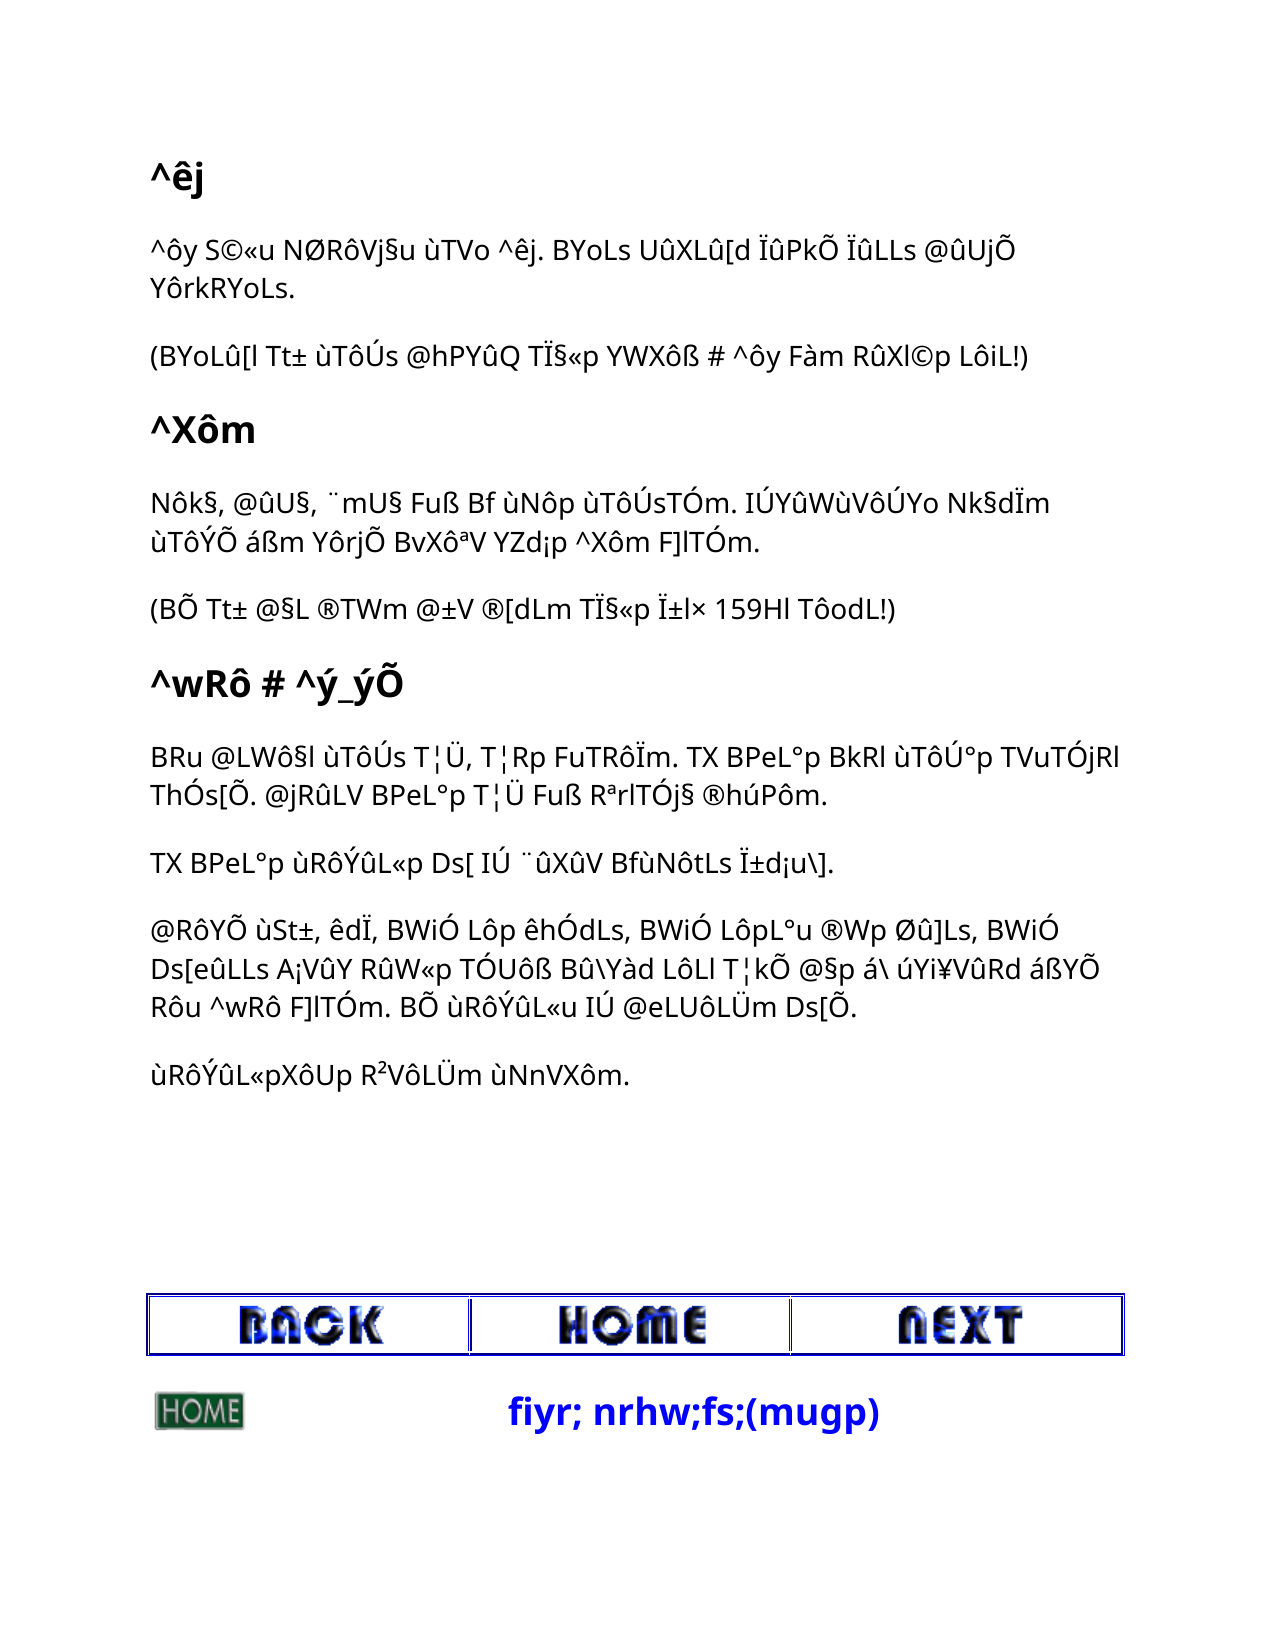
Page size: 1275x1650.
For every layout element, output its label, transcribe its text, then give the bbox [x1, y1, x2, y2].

text ^wRô # ^ý_ýÕ [150, 657, 1125, 708]
text ^Xôm [150, 403, 1125, 454]
text @RôYÕ ùSt±, êdÏ, BWiÓ Lôp êhÓdLs, BWiÓ LôpL°u ®Wp Øû]Ls, BWiÓ Ds[eûLLs A¡VûY RûW«p TÓUôß Bû\Yàd LôLl T¦kÕ @§p á\ úYi¥VûRd áßYÕ Rôu ^wRô F]lTÓm. BÕ ùRôÝûL«u IÚ @eLUôLÜm Ds[Õ. [150, 911, 1125, 1026]
text (BYoLû[l Tt± ùTôÚs @hPYûQ TÏ§«p YWXôß # ^ôy Fàm RûXl©p LôiL!) [150, 336, 1125, 374]
text ùRôÝûL«pXôUp R²VôLÜm ùNnVXôm. [150, 1055, 1125, 1093]
text Nôk§, @ûU§, ¨mU§ Fuß Bf ùNôp ùTôÚsTÓm. IÚYûWùVôÚYo Nk§dÏm ùTôÝÕ áßm YôrjÕ BvXôªV YZd¡p ^Xôm F]lTÓm. [150, 484, 1125, 560]
picture [150, 1385, 251, 1437]
picture [218, 1298, 400, 1352]
table_header [791, 1297, 1121, 1353]
text ^êj [150, 150, 1125, 201]
text (BÕ Tt± @§L ®TWm @±V ®[dLm TÏ§«p Ï±l× 159Hl TôodL!) [150, 589, 1125, 628]
picture [539, 1298, 722, 1352]
table_header [150, 1295, 470, 1353]
text fiyr; nrhw;fs;(mugp) [251, 1385, 1125, 1436]
text BRu @LWô§l ùTôÚs T¦Ü, T¦Rp FuTRôÏm. TX BPeL°p BkRl ùTôÚ°p TVuTÓjRl ThÓs[Õ. @jRûLV BPeL°p T¦Ü Fuß RªrlTÓj§ ®húPôm. [150, 737, 1125, 814]
text TX BPeL°p ùRôÝûL«p Ds[ IÚ ¨ûXûV BfùNôtLs Ï±d¡u\]. [150, 843, 1125, 881]
table_header [470, 1297, 791, 1353]
text ^ôy S©«u NØRôVj§u ùTVo ^êj. BYoLs UûXLû[d ÏûPkÕ ÏûLLs @ûUjÕ YôrkRYoLs. [150, 230, 1125, 307]
picture [866, 1298, 1048, 1352]
